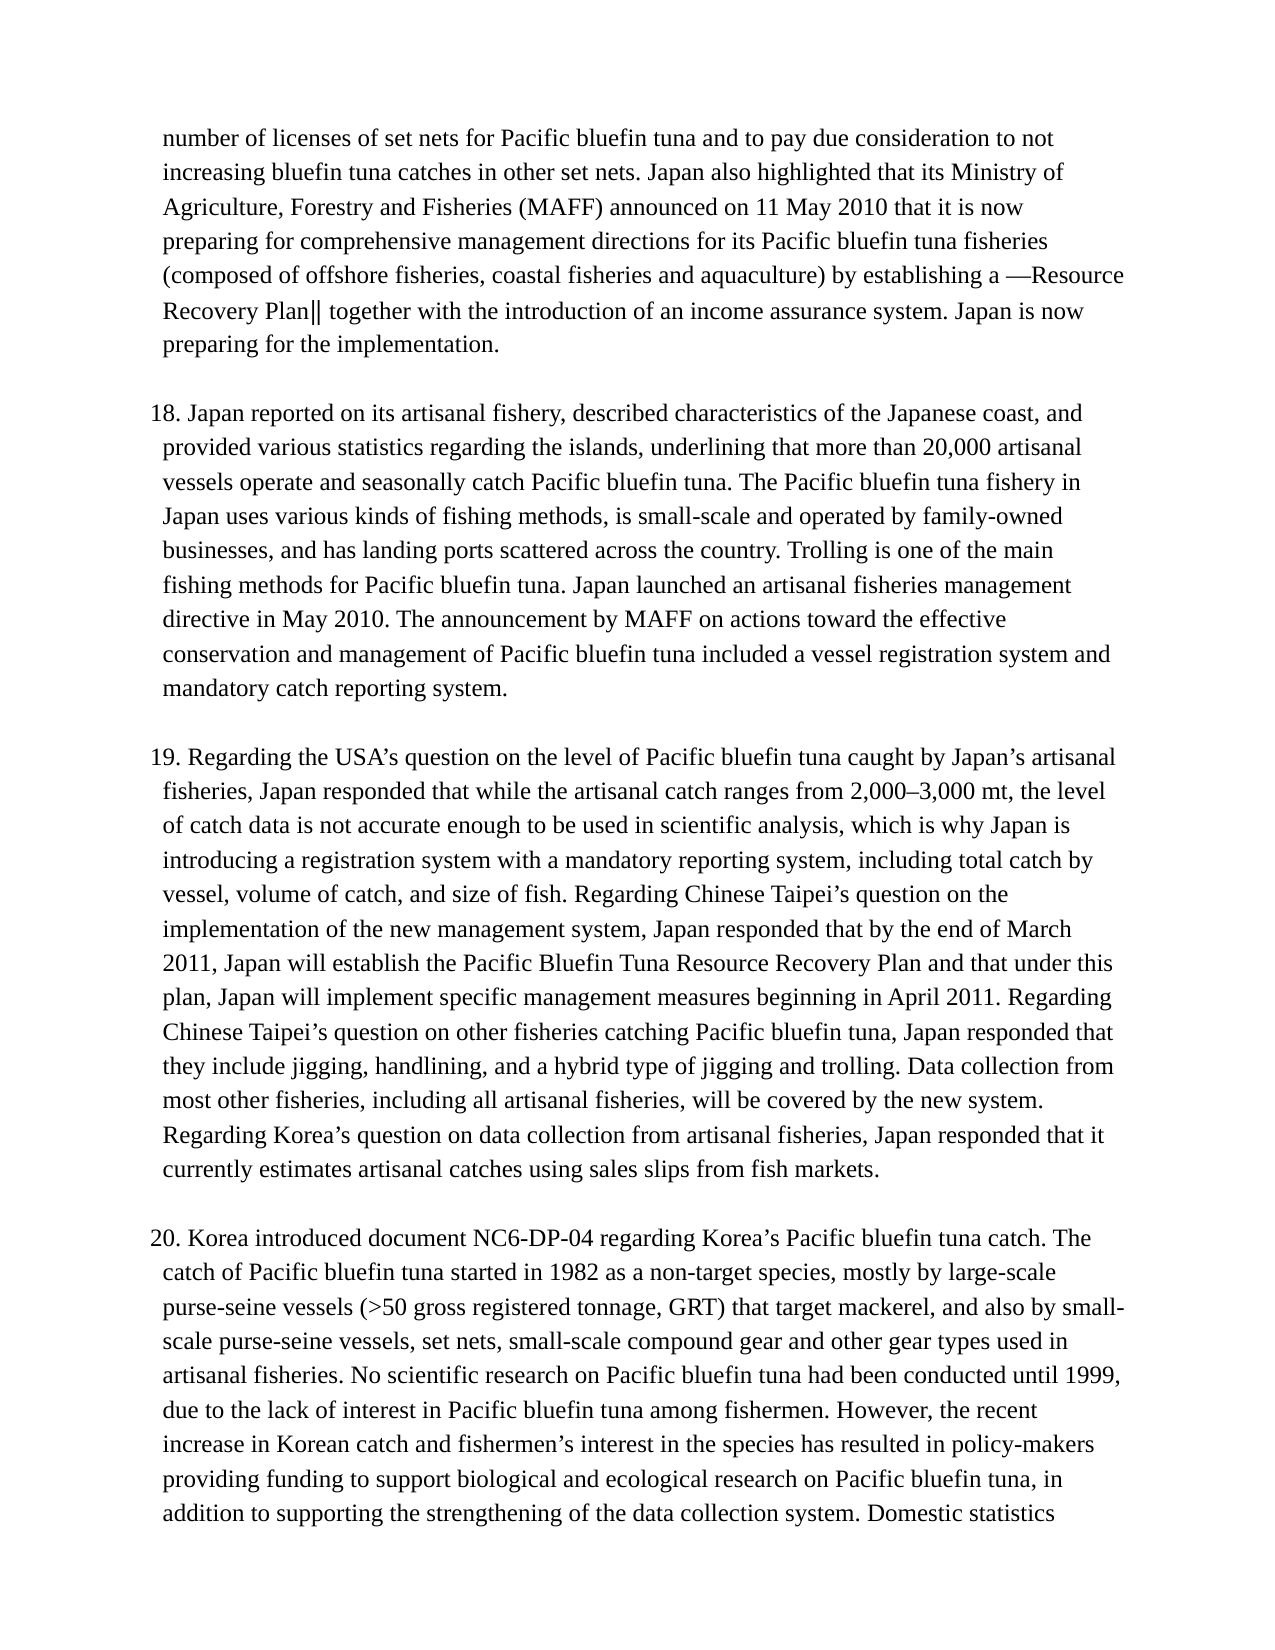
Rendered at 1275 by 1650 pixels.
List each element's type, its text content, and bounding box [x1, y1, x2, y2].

text 18. Japan reported on its artisanal fishery, described characteristics of the Japanese coast, and provided various statistics regarding the islands, underlining that more than 20,000 artisanal vessels operate and seasonally catch Pacific bluefin tuna. The Pacific bluefin tuna fishery in Japan uses various kinds of fishing methods, is small-scale and operated by family-owned businesses, and has landing ports scattered across the country. Trolling is one of the main fishing methods for Pacific bluefin tuna. Japan launched an artisanal fisheries management directive in May 2010. The announcement by MAFF on actions toward the effective conservation and management of Pacific bluefin tuna included a vessel registration system and mandatory catch reporting system. [150, 395, 1125, 705]
text 19. Regarding the USA’s question on the level of Pacific bluefin tuna caught by Japan’s artisanal fisheries, Japan responded that while the artisanal catch ranges from 2,000–3,000 mt, the level of catch data is not accurate enough to be used in scientific analysis, which is why Japan is introducing a registration system with a mandatory reporting system, including total catch by vessel, volume of catch, and size of fish. Regarding Chinese Taipei’s question on the implementation of the new management system, Japan responded that by the end of March 2011, Japan will establish the Pacific Bluefin Tuna Resource Recovery Plan and that under this plan, Japan will implement specific management measures beginning in April 2011. Regarding Chinese Taipei’s question on other fisheries catching Pacific bluefin tuna, Japan responded that they include jigging, handlining, and a hybrid type of jigging and trolling. Data collection from most other fisheries, including all artisanal fisheries, will be covered by the new system. Regarding Korea’s question on data collection from artisanal fisheries, Japan responded that it currently estimates artisanal catches using sales slips from fish markets. [150, 739, 1125, 1186]
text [150, 1220, 1125, 1530]
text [150, 120, 1125, 361]
